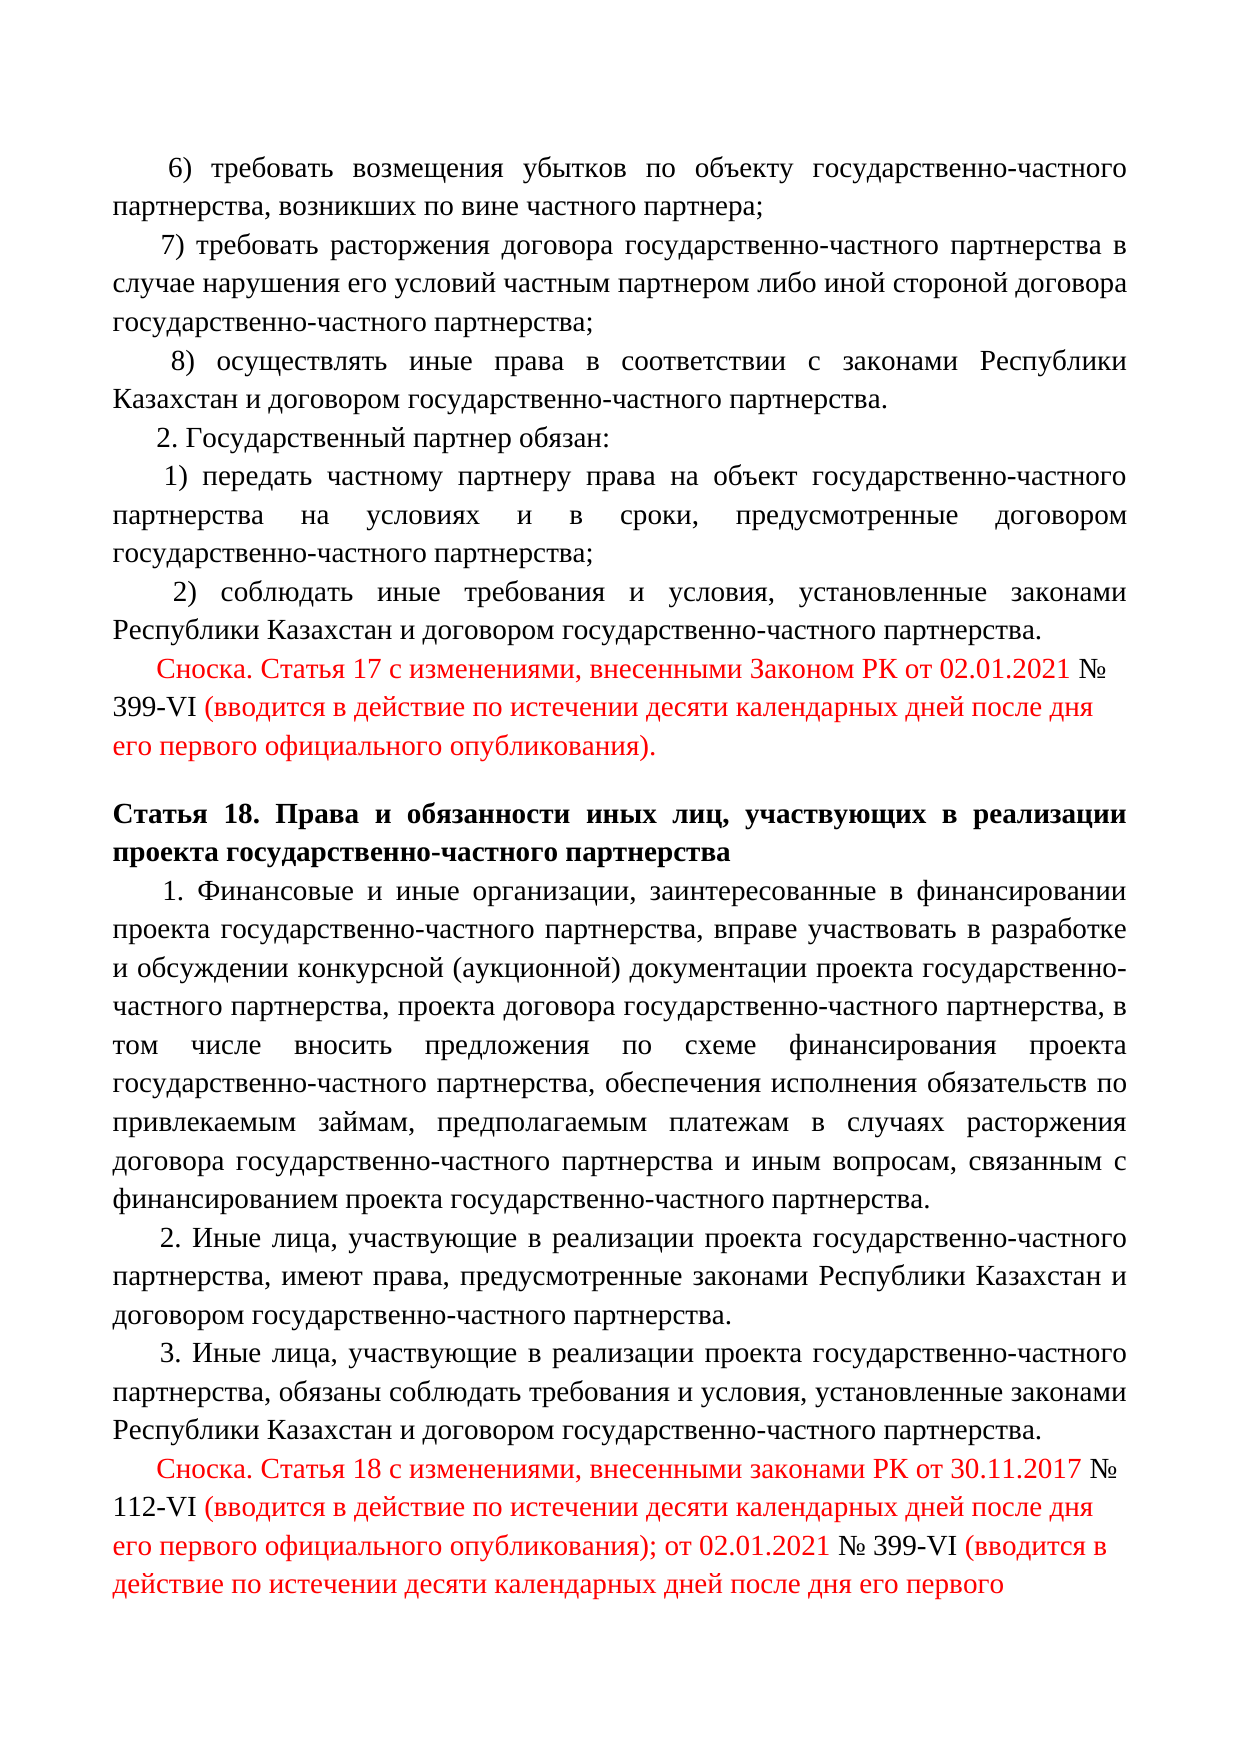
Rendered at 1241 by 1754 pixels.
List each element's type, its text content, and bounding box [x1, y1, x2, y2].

text 2) соблюдать иные требования и условия, установленные законами Республики Казахстан и договором государственно-частного партнерства. [112, 574, 1128, 646]
text 1. Финансовые и иные организации, заинтересованные в финансировании проекта государственно-частного партнерства, вправе участвовать в разработке и обсуждении конкурсной (аукционной) документации проекта государственно-частного партнерства, проекта договора государственно-частного партнерства, в том числе вносить предложения по схеме финансирования проекта государственно-частного партнерства, обеспечения исполнения обязательств по привлекаемым займам, предполагаемым платежам в случаях расторжения договора государственно-частного партнерства и иным вопросам, связанным с финансированием проекта государственно-частного партнерства. [112, 873, 1128, 1215]
text 8) осуществлять иные права в соответствии с законами Республики Казахстан и договором государственно-частного партнерства. [112, 343, 1128, 415]
text Статья 18. Права и обязанности иных лиц, участвующих в реализации проекта государственно-частного партнерства [112, 796, 1128, 868]
text Сноска. Статья 17 с изменениями, внесенными Законом РК от 02.01.2021 № 399-VI (вводится в действие по истечении десяти календарных дней после дня его первого официального опубликования). [112, 651, 1128, 792]
text 3. Иные лица, участвующие в реализации проекта государственно-частного партнерства, обязаны соблюдать требования и условия, установленные законами Республики Казахстан и договором государственно-частного партнерства. [112, 1335, 1128, 1446]
text 2. Иные лица, участвующие в реализации проекта государственно-частного партнерства, имеют права, предусмотренные законами Республики Казахстан и договором государственно-частного партнерства. [112, 1220, 1128, 1330]
text 1) передать частному партнеру права на объект государственно-частного партнерства на условиях и в сроки, предусмотренные договором государственно-частного партнерства; [112, 458, 1128, 569]
text 2. Государственный партнер обязан: [112, 420, 1128, 453]
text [112, 1451, 1128, 1600]
text 7) требовать расторжения договора государственно-частного партнерства в случае нарушения его условий частным партнером либо иной стороной договора государственно-частного партнерства; [112, 227, 1128, 338]
text 6) требовать возмещения убытков по объекту государственно-частного партнерства, возникших по вине частного партнера; [112, 150, 1128, 222]
